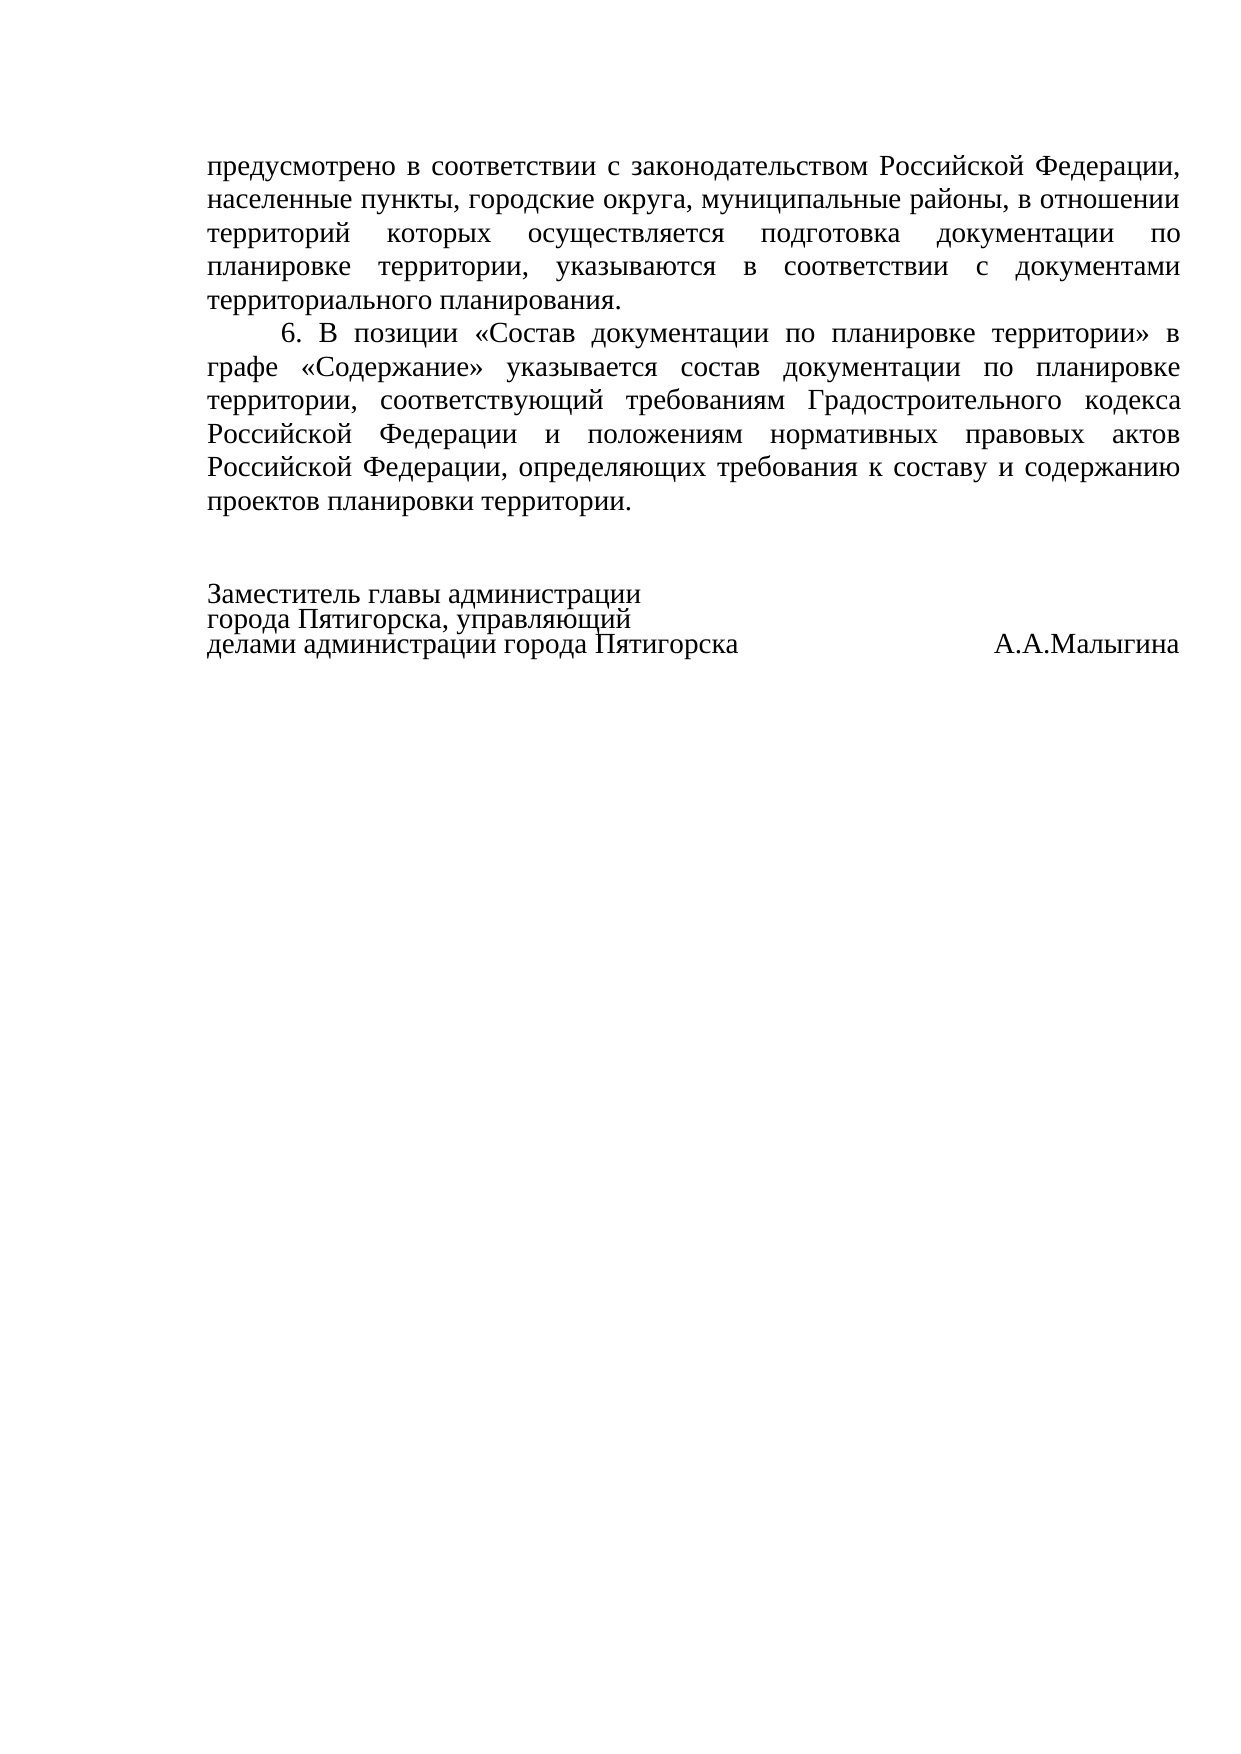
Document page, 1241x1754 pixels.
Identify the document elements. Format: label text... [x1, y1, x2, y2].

text делами администрации города Пятигорска А.А.Малыгина [207, 634, 1181, 659]
text 6. В позиции «Состав документации по планировке территории» в графе «Содержание» указывается состав документации по планировке территории, соответствующий требованиям Градостроительного кодекса Российской Федерации и положениям нормативных правовых актов Российской Федерации, определяющих требования к составу и содержанию проектов планировки территории. [207, 315, 1181, 517]
text города Пятигорска, управляющий [207, 609, 1181, 634]
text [207, 148, 1181, 315]
text Заместитель главы администрации [207, 584, 1181, 609]
